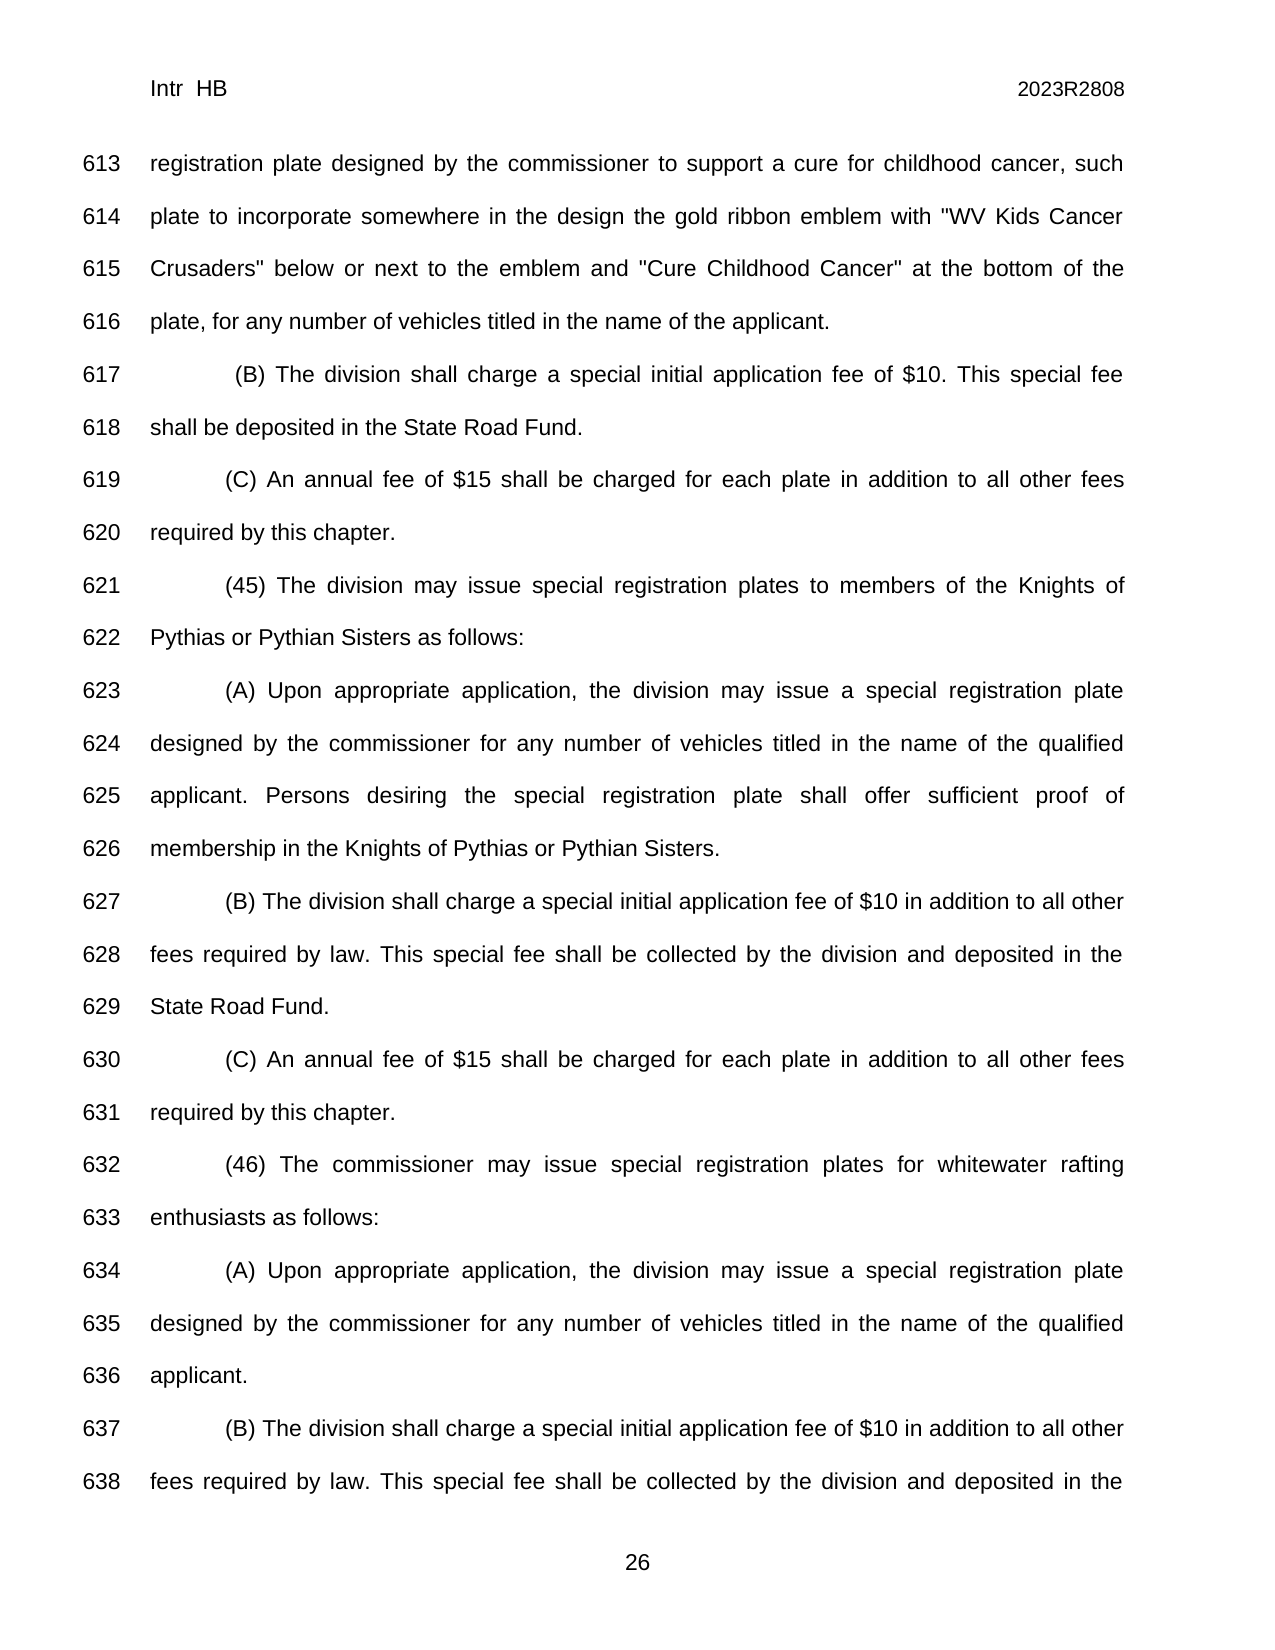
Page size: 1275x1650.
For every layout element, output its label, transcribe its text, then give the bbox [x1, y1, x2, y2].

text (46) The commissioner may issue special registration plates for whitewater rafting enthusiasts as follows: [150, 1151, 1125, 1231]
text (A) Upon appropriate application, the division may issue a special registration plate designed by the commissioner for any number of vehicles titled in the name of the qualified applicant. [150, 1257, 1125, 1389]
text (45) The division may issue special registration plates to members of the Knights of Pythias or Pythian Sisters as follows: [150, 572, 1125, 651]
text (A) Upon appropriate application, the division may issue a special registration plate designed by the commissioner for any number of vehicles titled in the name of the qualified applicant. Persons desiring the special registration plate shall offer sufficient proof of membership in the Knights of Pythias or Pythian Sisters. [150, 677, 1125, 862]
text (C) An annual fee of $15 shall be charged for each plate in addition to all other fees required by this chapter. [150, 466, 1125, 545]
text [150, 1415, 1125, 1494]
text (B) The division shall charge a special initial application fee of $10. This special fee shall be deposited in the State Road Fund. [150, 361, 1125, 440]
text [150, 150, 1125, 334]
text (C) An annual fee of $15 shall be charged for each plate in addition to all other fees required by this chapter. [150, 1046, 1125, 1125]
